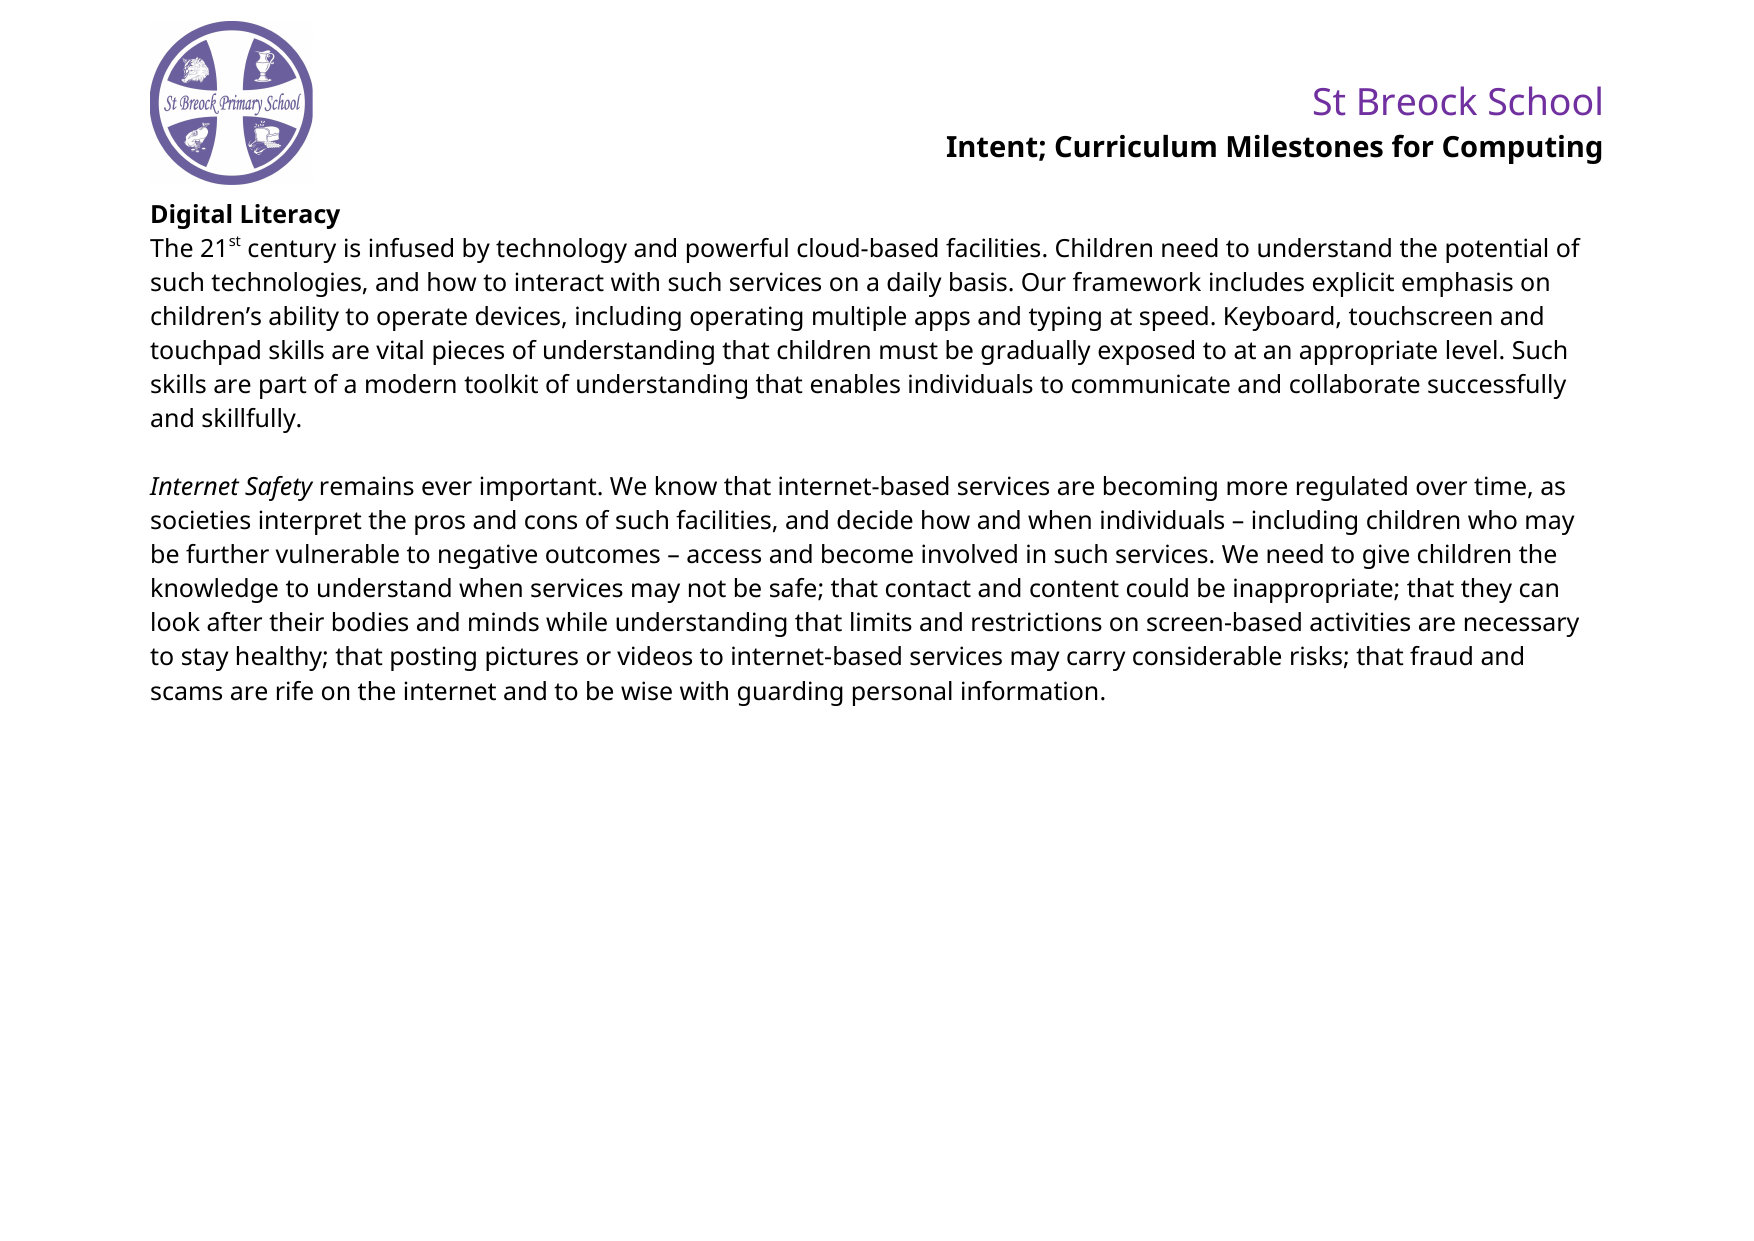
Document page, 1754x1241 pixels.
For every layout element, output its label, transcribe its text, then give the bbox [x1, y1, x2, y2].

text Digital Literacy [150, 196, 1604, 230]
text Internet Safety remains ever important. We know that internet-based services are becoming more regulated over time, as societies interpret the pros and cons of such facilities, and decide how and when individuals – including children who may be further vulnerable to negative outcomes – access and become involved in such services. We need to give children the knowledge to understand when services may not be safe; that contact and content could be inappropriate; that they can look after their bodies and minds while understanding that limits and restrictions on screen-based activities are necessary to stay healthy; that posting pictures or videos to internet-based services may carry considerable risks; that fraud and scams are rife on the internet and to be wise with guarding personal information. [150, 469, 1604, 707]
picture [150, 21, 313, 185]
text The 21st century is infused by technology and powerful cloud-based facilities. Children need to understand the potential of such technologies, and how to interact with such services on a daily basis. Our framework includes explicit emphasis on children’s ability to operate devices, including operating multiple apps and typing at speed. Keyboard, touchscreen and touchpad skills are vital pieces of understanding that children must be gradually exposed to at an appropriate level. Such skills are part of a modern toolkit of understanding that enables individuals to communicate and collaborate successfully and skillfully. [150, 230, 1604, 435]
